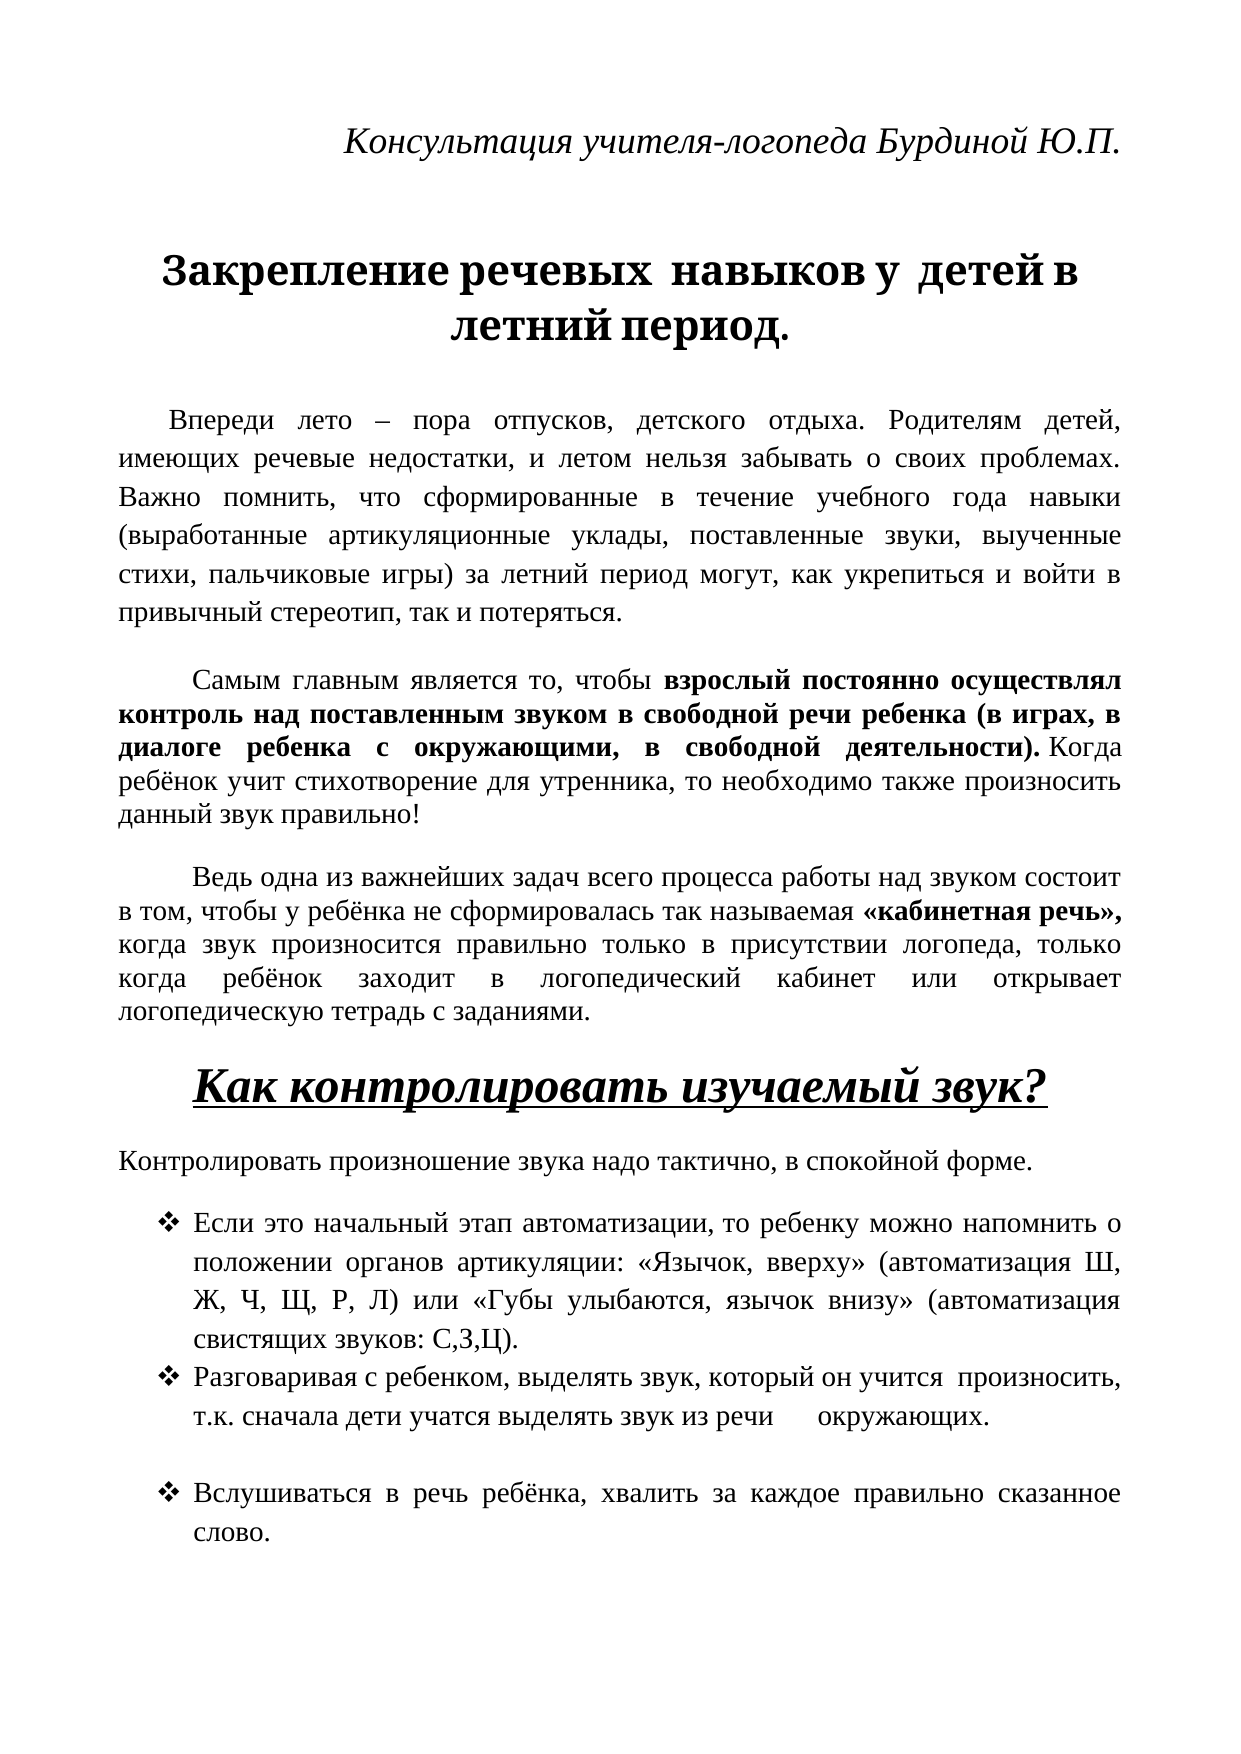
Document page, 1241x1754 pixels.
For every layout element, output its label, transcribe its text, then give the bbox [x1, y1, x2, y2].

text Самым главным является то, чтобы взрослый постоянно осуществлял контроль над поставленным звуком в свободной речи ребенка (в играх, в диалоге ребенка с окружающими, в свободной деятельности). Когда ребёнок учит стихотворение для утренника, то необходимо также произносить данный звук правильно! [118, 662, 1122, 830]
text Ведь одна из важнейших задач всего процесса работы над звуком состоит в том, чтобы у ребёнка не сформировалась так называемая «кабинетная речь», когда звук произносится правильно только в присутствии логопеда, только когда ребёнок заходит в логопедический кабинет или открывает логопедическую тетрадь с заданиями. [118, 859, 1122, 1027]
list Разговаривая с ребенком, выделять звук, который он учится произносить, т.к. сначала дети учатся выделять звук из речи окружающих. [156, 1359, 1122, 1432]
text Консультация учителя-логопеда Бурдиной Ю.П. [118, 118, 1122, 161]
text Впереди лето – пора отпусков, детского отдыха. Родителям детей, имеющих речевые недостатки, и летом нельзя забывать о своих проблемах. Важно помнить, что сформированные в течение учебного года навыки (выработанные артикуляционные уклады, поставленные звуки, выученные стихи, пальчиковые игры) за летний период могут, как укрепиться и войти в привычный стереотип, так и потеряться. [118, 379, 1122, 628]
list Если это начальный этап автоматизации, то ребенку можно напомнить о положении органов артикуляции: «Язычок, вверху» (автоматизация Ш, Ж, Ч, Щ, Р, Л) или «Губы улыбаются, язычок внизу» (автоматизация свистящих звуков: С,З,Ц). [156, 1205, 1122, 1354]
text Закрепление речевых навыков у детей в летний период. [118, 248, 1122, 351]
list Вслушиваться в речь ребёнка, хвалить за каждое правильно сказанное слово. [156, 1475, 1122, 1547]
text Как контролировать изучаемый звук? [118, 1056, 1122, 1113]
text Контролировать произношение звука надо тактично, в спокойной форме. [118, 1143, 1122, 1176]
